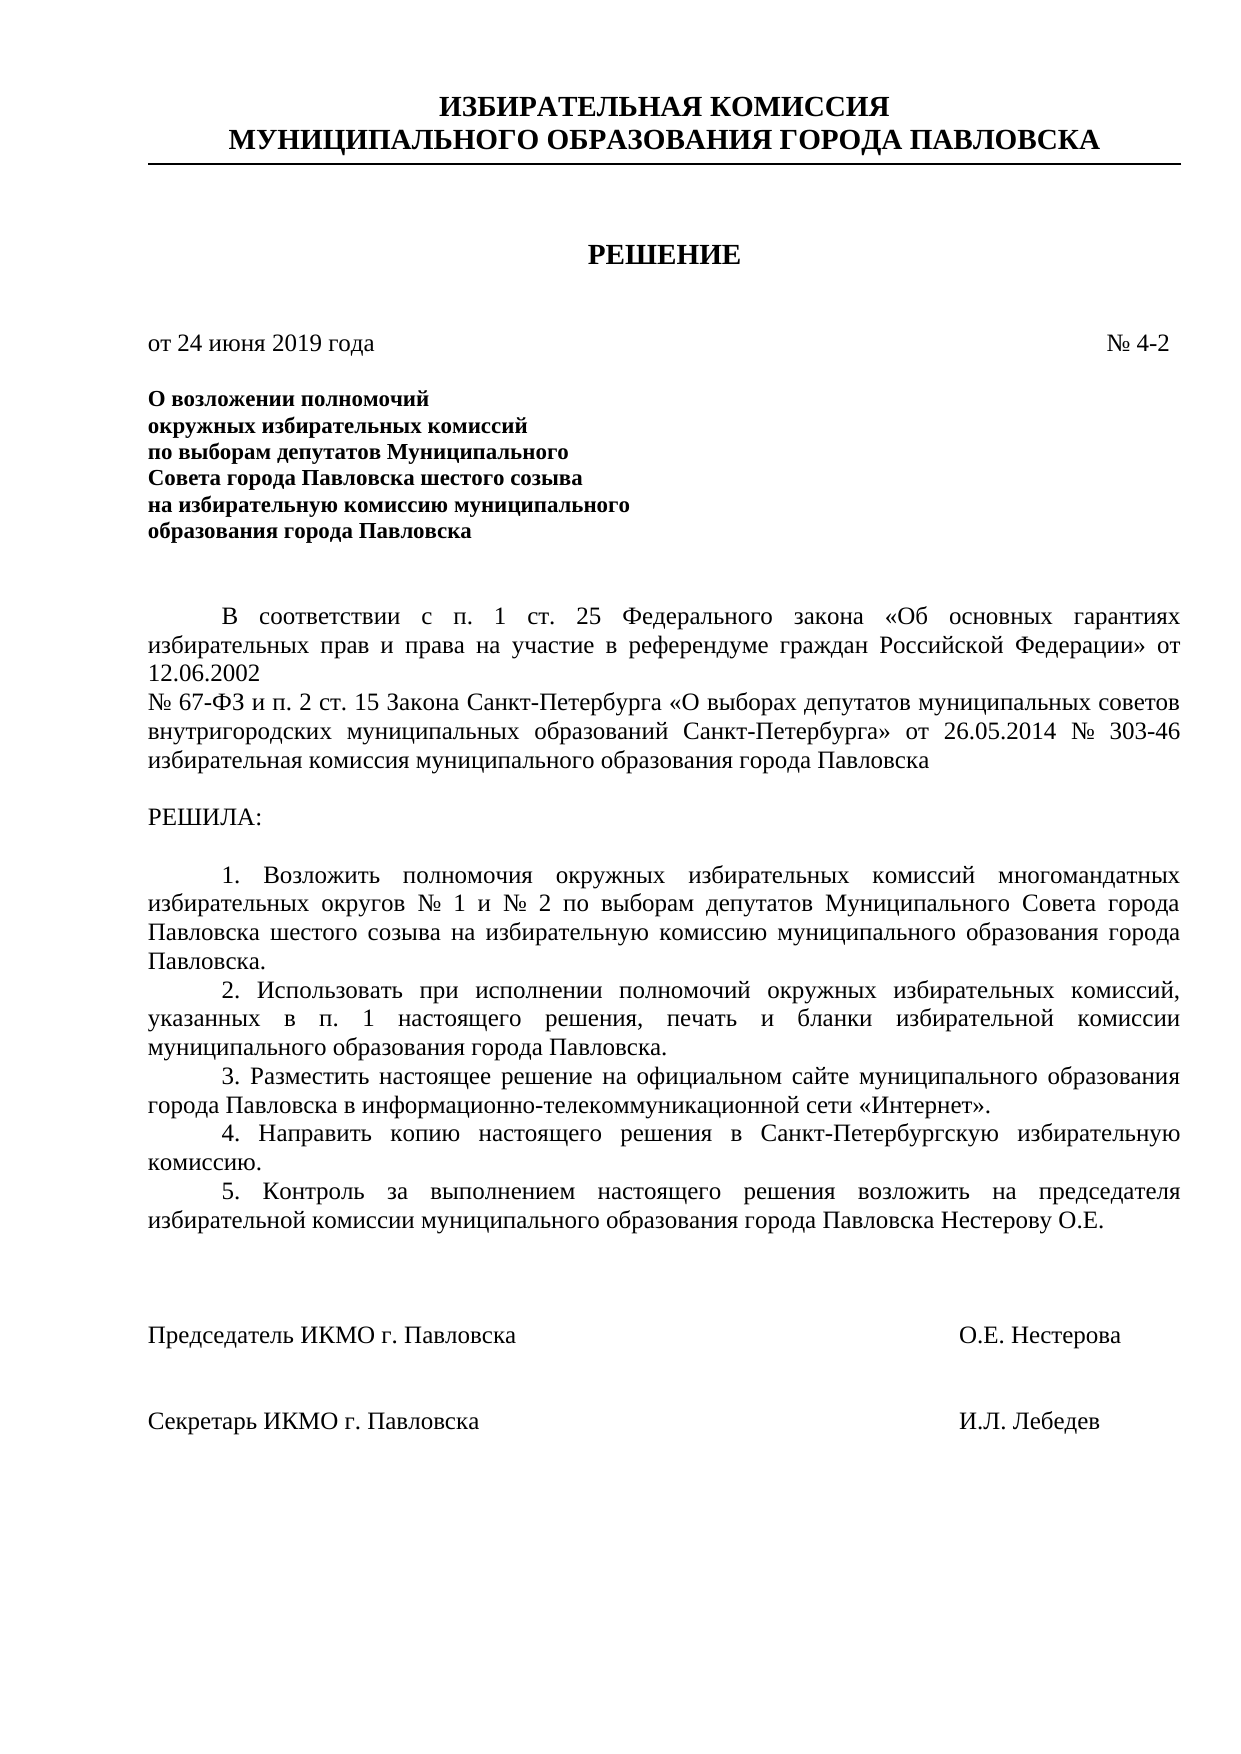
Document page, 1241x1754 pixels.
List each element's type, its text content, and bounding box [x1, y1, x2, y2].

text В соответствии с п. 1 ст. 25 Федерального закона «Об основных гарантиях избирательных прав и права на участие в референдуме граждан Российской Федерации» от 12.06.2002 № 67-ФЗ и п. 2 ст. 15 Закона Санкт-Петербурга «О выборах депутатов муниципальных советов внутригородских муниципальных образований Санкт-Петербурга» от 26.05.2014 № 303-46 избирательная комиссия муниципального образования города Павловска [148, 601, 1181, 773]
text О возложении полномочий [148, 385, 1181, 412]
subtitle ИЗБИРАТЕЛЬНАЯ КОМИССИЯ [148, 89, 1181, 122]
text 3. Разместить настоящее решение на официальном сайте муниципального образования города Павловска в информационно-телекоммуникационной сети «Интернет». [148, 1061, 1181, 1118]
text РЕШИЛА: [148, 802, 1181, 831]
text на избирательную комиссию муниципального [148, 491, 1181, 517]
text Совета города Павловска шестого созыва [148, 464, 1181, 491]
text 4. Направить копию настоящего решения в Санкт-Петербургскую избирательную комиссию. [148, 1118, 1181, 1176]
subtitle МУНИЦИПАЛЬНОГО ОБРАЗОВАНИЯ ГОРОДА ПАВЛОВСКА [148, 122, 1181, 156]
text по выборам депутатов Муниципального [148, 438, 1181, 464]
text Председатель ИКМО г. Павловска О.Е. Нестерова [148, 1320, 1181, 1348]
text окружных избирательных комиссий [148, 412, 1181, 438]
text 1. Возложить полномочия окружных избирательных комиссий многомандатных избирательных округов № 1 и № 2 по выборам депутатов Муниципального Совета города Павловска шестого созыва на избирательную комиссию муниципального образования города Павловска. [148, 860, 1181, 975]
text Секретарь ИКМО г. Павловска И.Л. Лебедев [148, 1406, 1181, 1435]
text образования города Павловска [148, 517, 1181, 543]
text от 24 июня 2019 года № 4-2 [148, 328, 1181, 357]
text 5. Контроль за выполнением настоящего решения возложить на председателя избирательной комиссии муниципального образования города Павловска Нестерову О.Е. [148, 1176, 1181, 1233]
subtitle РЕШЕНИЕ [148, 237, 1181, 270]
text 2. Использовать при исполнении полномочий окружных избирательных комиссий, указанных в п. 1 настоящего решения, печать и бланки избирательной комиссии муниципального образования города Павловска. [148, 975, 1181, 1061]
